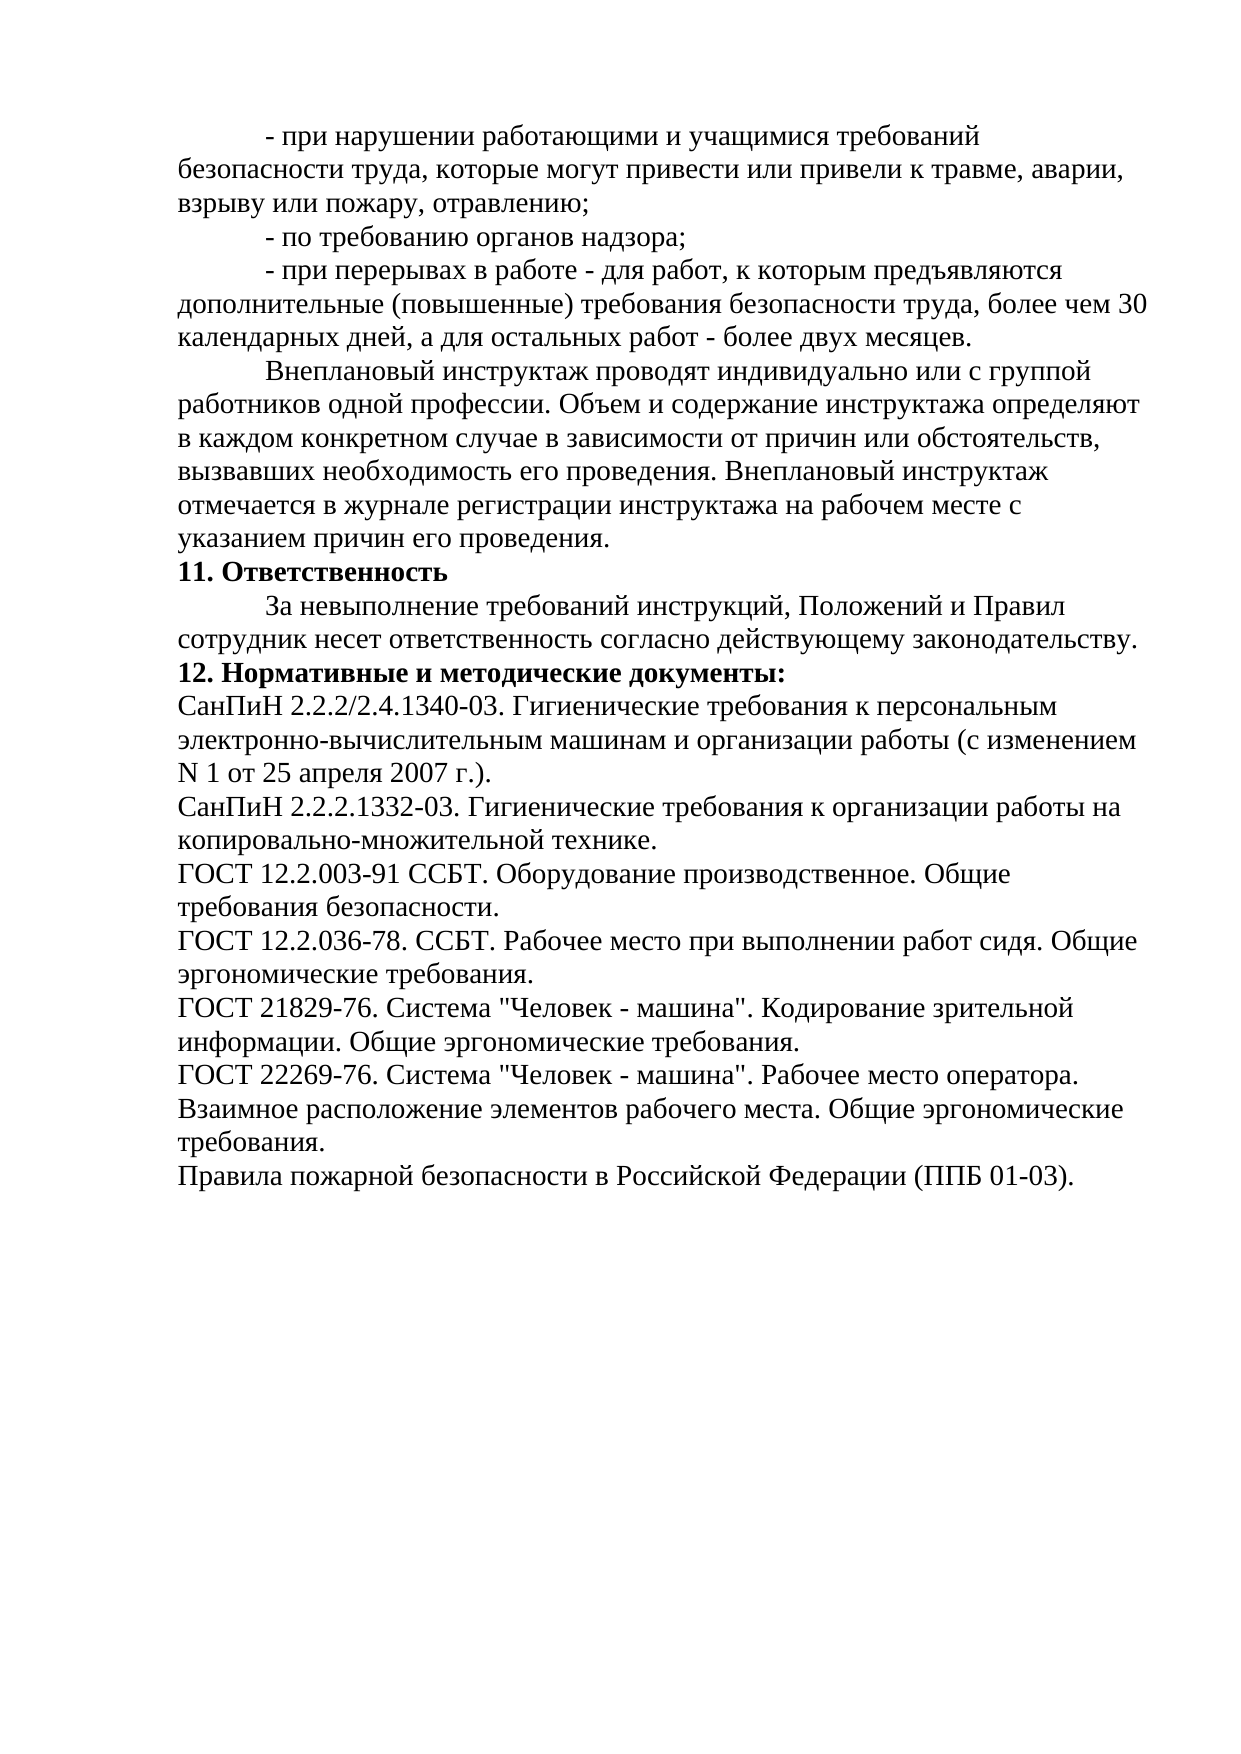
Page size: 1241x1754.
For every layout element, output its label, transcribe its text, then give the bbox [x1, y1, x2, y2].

text СанПиН 2.2.2.1332-03. Гигиенические требования к организации работы на копировально-множительной технике. [177, 789, 1152, 856]
text ГОСТ 12.2.003-91 ССБТ. Оборудование производственное. Общие требования безопасности. [177, 856, 1152, 923]
text 12. Нормативные и методические документы: [177, 655, 1152, 688]
text 11. Ответственность [177, 554, 1152, 588]
text - по требованию органов надзора; [177, 219, 1152, 252]
text - при перерывах в работе - для работ, к которым предъявляются дополнительные (повышенные) требования безопасности труда, более чем 30 календарных дней, а для остальных работ - более двух месяцев. [177, 252, 1152, 353]
text Внеплановый инструктаж проводят индивидуально или с группой работников одной профессии. Объем и содержание инструктажа определяют в каждом конкретном случае в зависимости от причин или обстоятельств, вызвавших необходимость его проведения. Внеплановый инструктаж отмечается в журнале регистрации инструктажа на рабочем месте с указанием причин его проведения. [177, 353, 1152, 554]
text - при нарушении работающими и учащимися требований безопасности труда, которые могут привести или привели к травме, аварии, взрыву или пожару, отравлению; [177, 118, 1152, 219]
text СанПиН 2.2.2/2.4.1340-03. Гигиенические требования к персональным электронно-вычислительным машинам и организации работы (с изменением N 1 от 25 апреля 2007 г.). [177, 688, 1152, 789]
text ГОСТ 21829-76. Система "Человек - машина". Кодирование зрительной информации. Общие эргономические требования. [177, 990, 1152, 1057]
text ГОСТ 22269-76. Система "Человек - машина". Рабочее место оператора. Взаимное расположение элементов рабочего места. Общие эргономические требования. [177, 1057, 1152, 1158]
text За невыполнение требований инструкций, Положений и Правил сотрудник несет ответственность согласно действующему законодательству. [177, 588, 1152, 655]
text Правила пожарной безопасности в Российской Федерации (ППБ 01-03). [177, 1158, 1152, 1191]
text ГОСТ 12.2.036-78. ССБТ. Рабочее место при выполнении работ сидя. Общие эргономические требования. [177, 923, 1152, 990]
